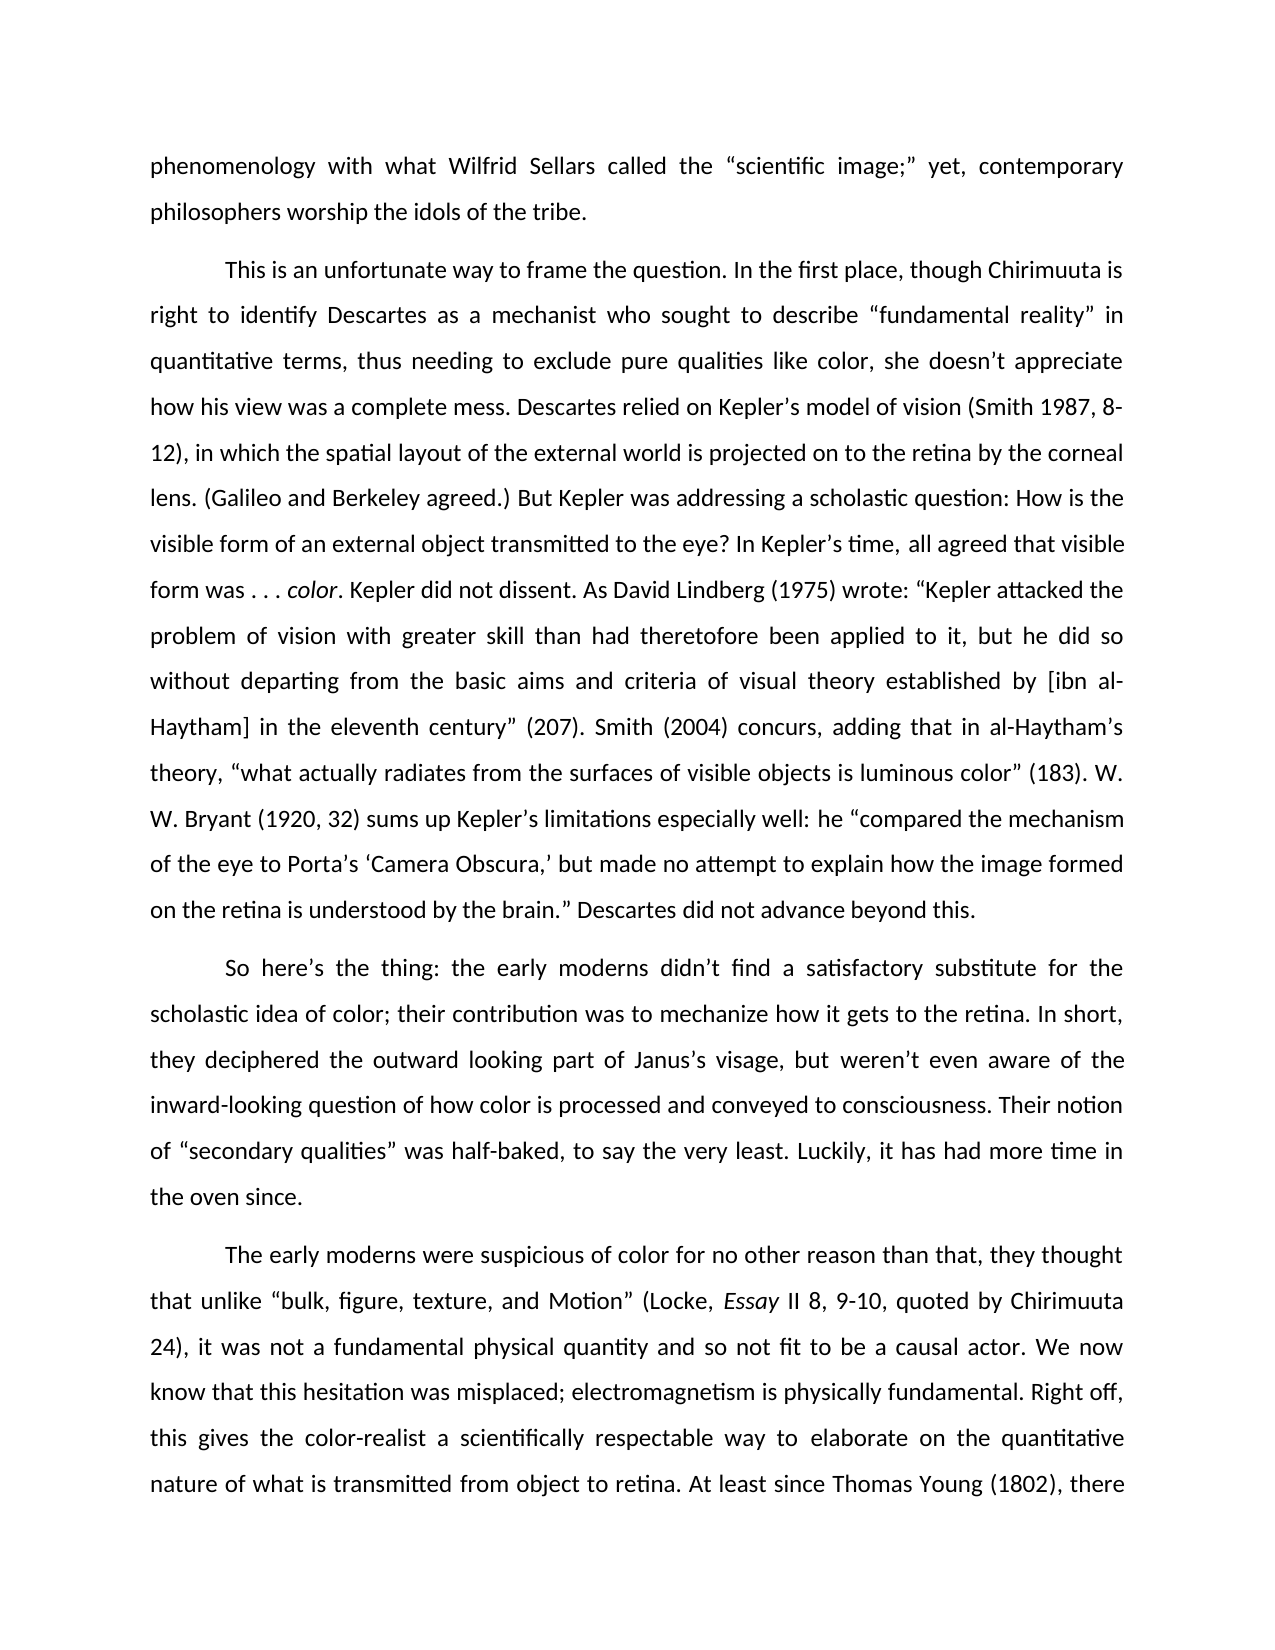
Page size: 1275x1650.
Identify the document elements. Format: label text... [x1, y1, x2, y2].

text So here’s the thing: the early moderns didn’t find a satisfactory substitute for the scholastic idea of color; their contribution was to mechanize how it gets to the retina. In short, they deciphered the outward looking part of Janus’s visage, but weren’t even aware of the inward-looking question of how color is processed and conveyed to consciousness. Their notion of “secondary qualities” was half-baked, to say the very least. Luckily, it has had more time in the oven since. [150, 952, 1125, 1212]
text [150, 150, 1125, 226]
text This is an unfortunate way to frame the question. In the first place, though Chirimuuta is right to identify Descartes as a mechanist who sought to describe “fundamental reality” in quantitative terms, thus needing to exclude pure qualities like color, she doesn’t appreciate how his view was a complete mess. Descartes relied on Kepler’s model of vision (Smith 1987, 8-12), in which the spatial layout of the external world is projected on to the retina by the corneal lens. (Galileo and Berkeley agreed.) But Kepler was addressing a scholastic question: How is the visible form of an external object transmitted to the eye? In Kepler’s time, all agreed that visible form was . . . color. Kepler did not dissent. As David Lindberg (1975) wrote: “Kepler attacked the problem of vision with greater skill than had theretofore been applied to it, but he did so without departing from the basic aims and criteria of visual theory established by [ibn al-Haytham] in the eleventh century” (207). Smith (2004) concurs, adding that in al-Haytham’s theory, “what actually radiates from the surfaces of visible objects is luminous color” (183). W. W. Bryant (1920, 32) sums up Kepler’s limitations especially well: he “compared the mechanism of the eye to Porta’s ‘Camera Obscura,’ but made no attempt to explain how the image formed on the retina is understood by the brain.” Descartes did not advance beyond this. [150, 254, 1125, 925]
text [150, 1239, 1125, 1498]
